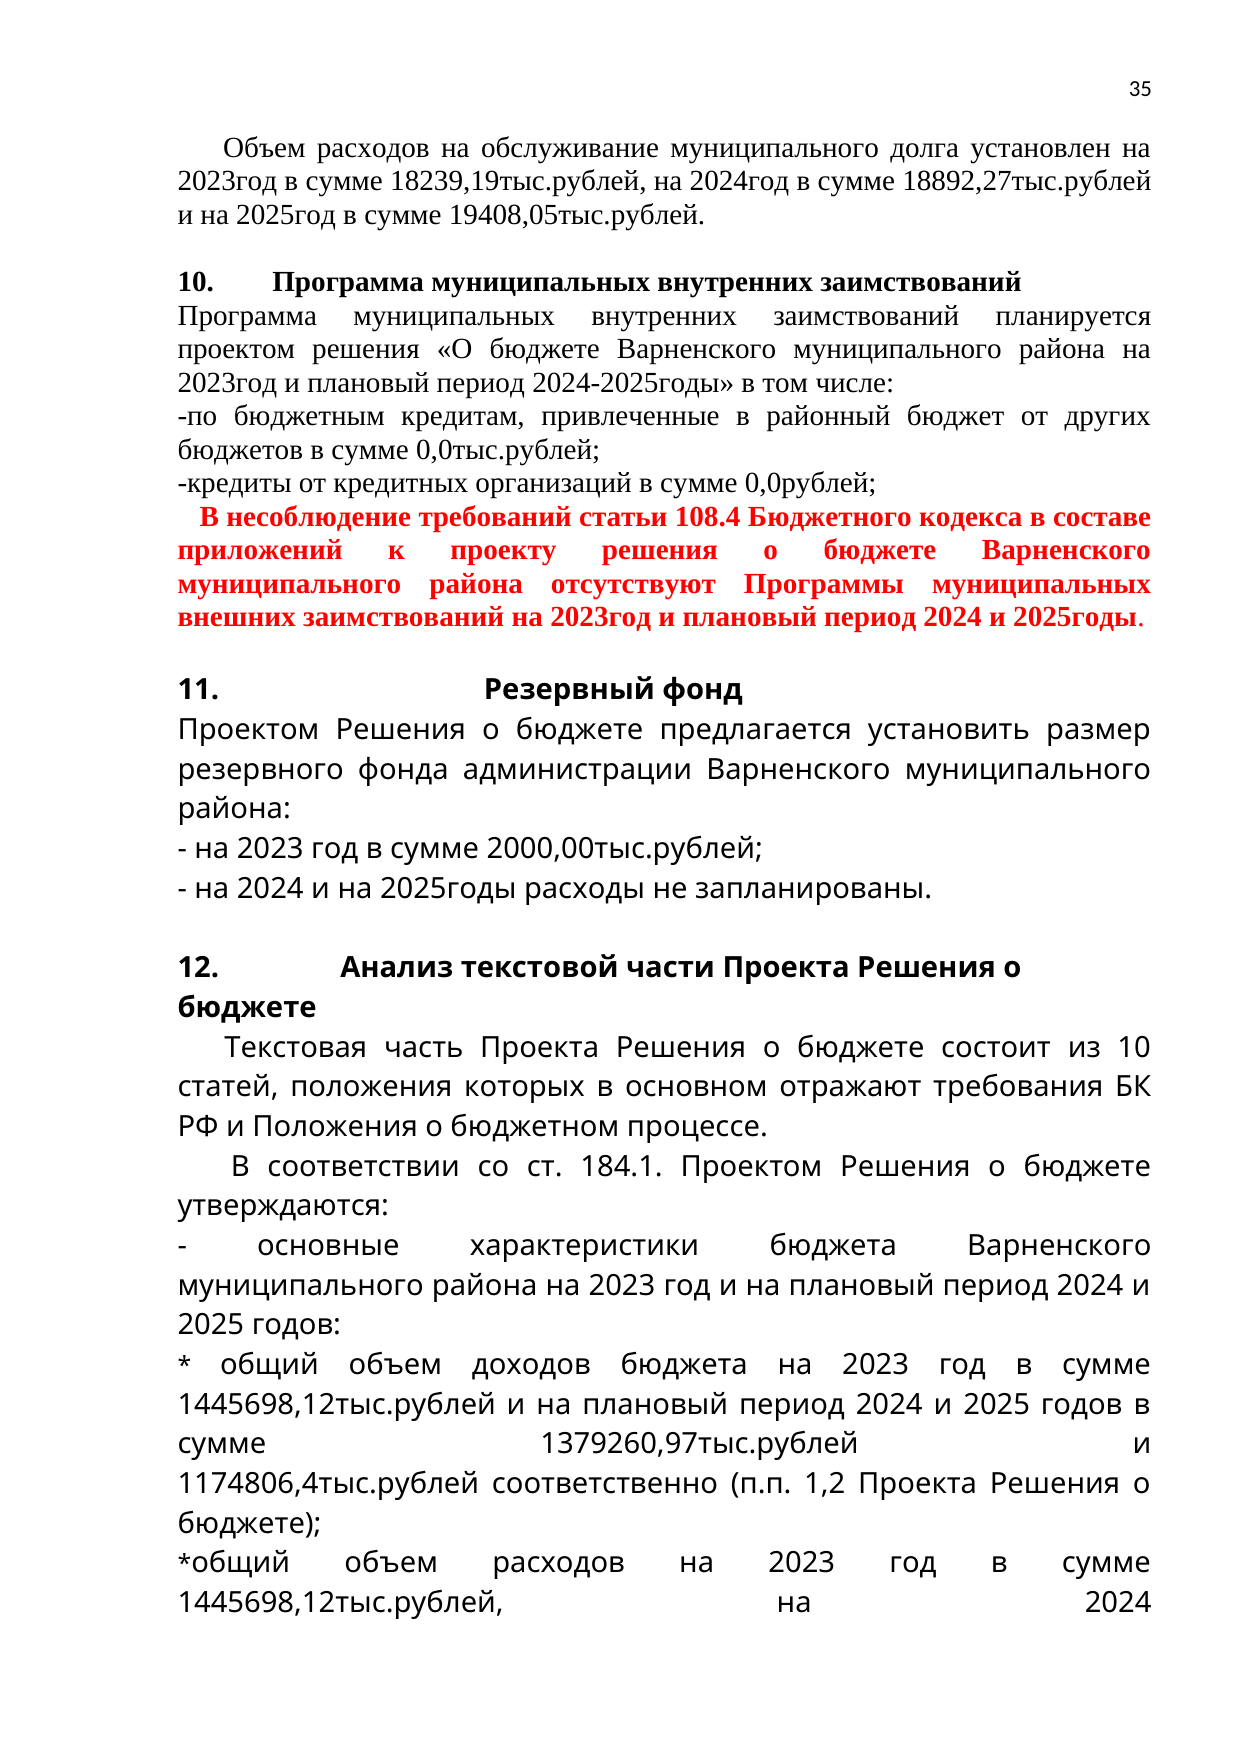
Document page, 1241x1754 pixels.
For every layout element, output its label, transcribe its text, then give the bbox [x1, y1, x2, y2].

text 12. Анализ текстовой части Проекта Решения о бюджете [177, 946, 1152, 1026]
text В несоблюдение требований статьи 108.4 Бюджетного кодекса в составе приложений к проекту решения о бюджете Варненского муниципального района отсутствуют Программы муниципальных внешних заимствований на 2023год и плановый период 2024 и 2025годы. [177, 499, 1152, 633]
text Объем расходов на обслуживание муниципального долга установлен на 2023год в сумме 18239,19тыс.рублей, на 2024год в сумме 18892,27тыс.рублей и на 2025год в сумме 19408,05тыс.рублей. [177, 130, 1152, 231]
text * общий объем доходов бюджета на 2023 год в сумме 1445698,12тыс.рублей и на плановый период 2024 и 2025 годов в сумме 1379260,97тыс.рублей и 1174806,4тыс.рублей соответственно (п.п. 1,2 Проекта Решения о бюджете); [177, 1343, 1152, 1542]
text 11. Резервный фонд [177, 669, 1152, 708]
text Текстовая часть Проекта Решения о бюджете состоит из 10 статей, положения которых в основном отражают требования БК РФ и Положения о бюджетном процессе. [177, 1026, 1152, 1145]
text -по бюджетным кредитам, привлеченные в районный бюджет от других бюджетов в сумме 0,0тыс.рублей; [177, 398, 1152, 465]
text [177, 1542, 1152, 1621]
text 10. Программа муниципальных внутренних заимствований [177, 264, 1152, 298]
text В соответствии со ст. 184.1. Проектом Решения о бюджете утверждаются: - основные характеристики бюджета Варненского муниципального района на 2023 год и на плановый период 2024 и 2025 годов: [177, 1145, 1152, 1343]
text Программа муниципальных внутренних заимствований планируется проектом решения «О бюджете Варненского муниципального района на 2023год и плановый период 2024-2025годы» в том числе: [177, 298, 1152, 398]
text - на 2024 и на 2025годы расходы не запланированы. [177, 867, 1152, 907]
text -кредиты от кредитных организаций в сумме 0,0рублей; [177, 465, 1152, 499]
text Проектом Решения о бюджете предлагается установить размер резервного фонда администрации Варненского муниципального района: - на 2023 год в сумме 2000,00тыс.рублей; [177, 708, 1152, 867]
